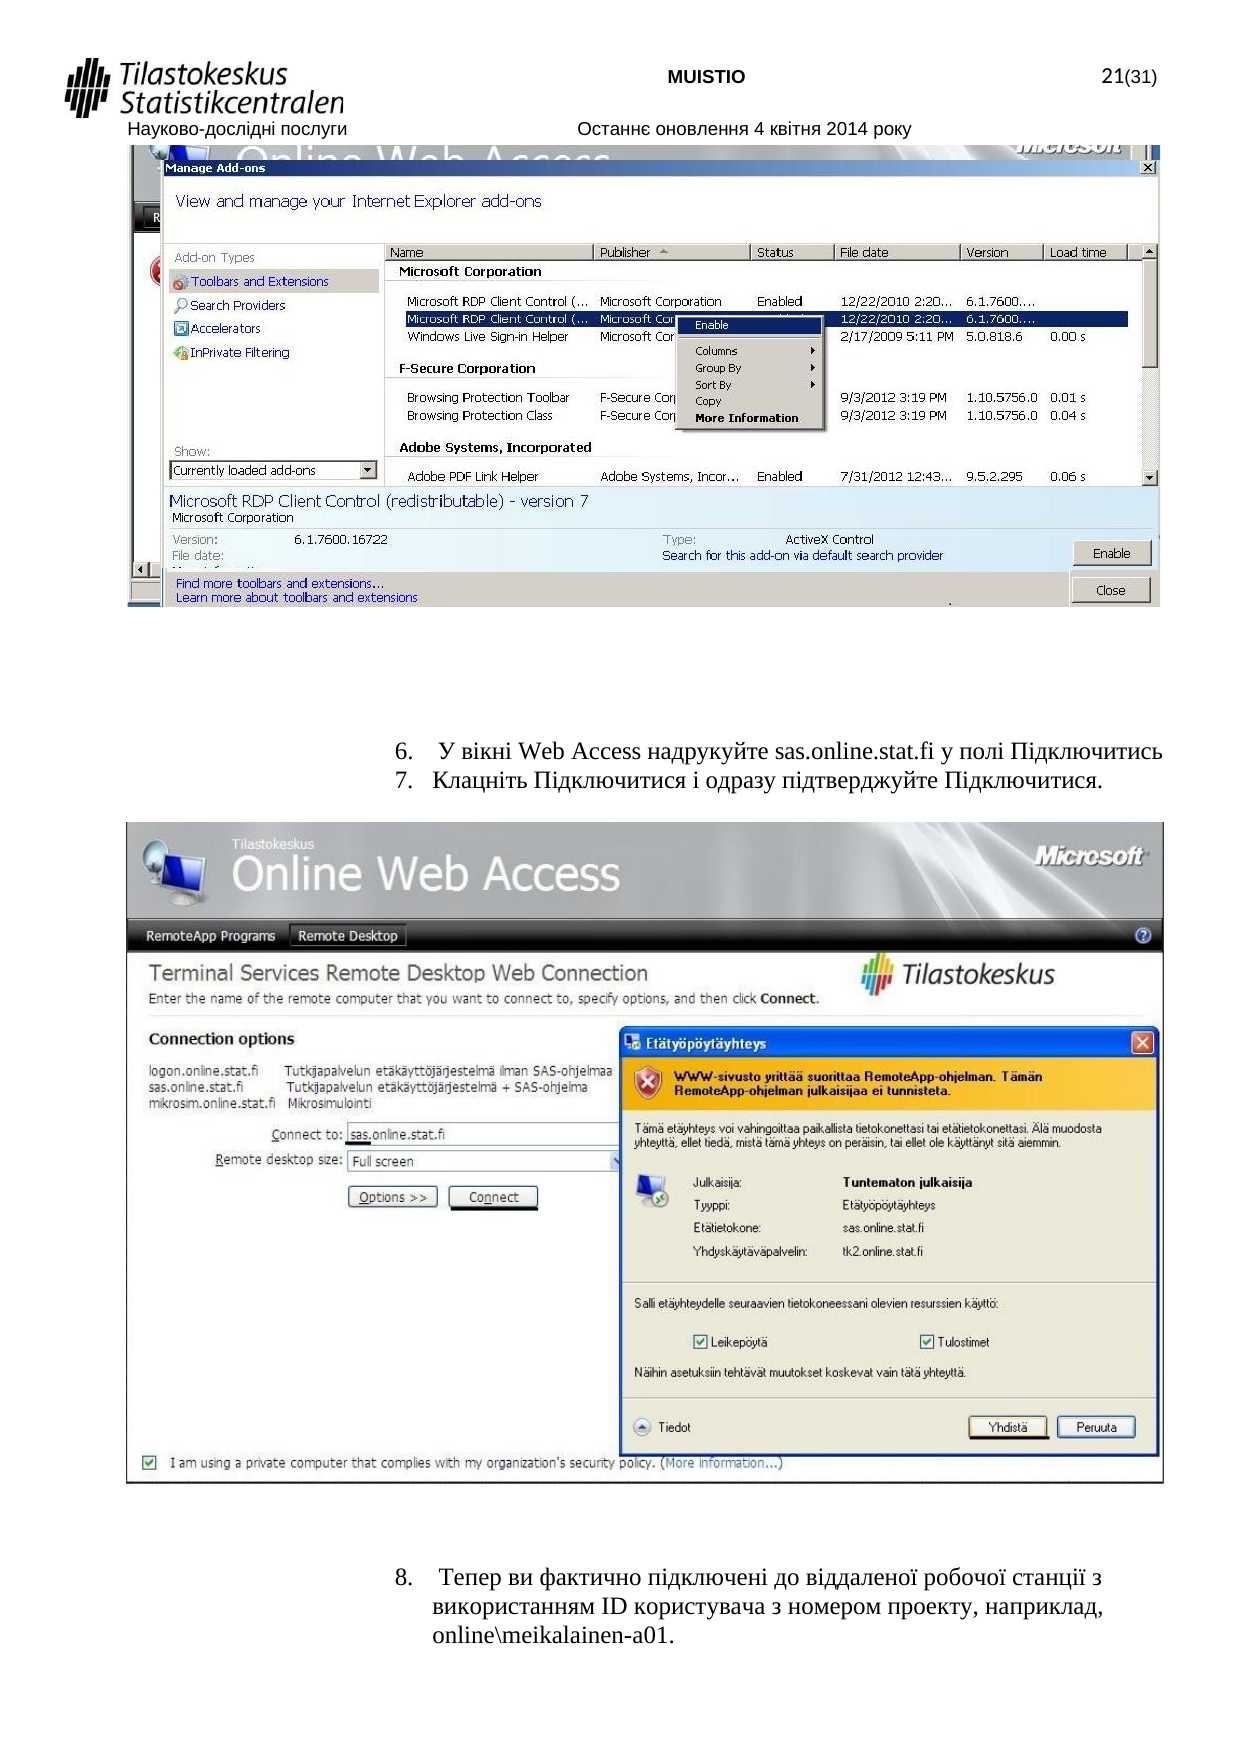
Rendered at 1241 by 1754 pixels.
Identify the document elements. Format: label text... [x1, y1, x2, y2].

picture [126, 822, 1165, 1487]
list Клацніть Підключитися і одразу підтверджуйте Підключитися. [394, 765, 1176, 794]
list У вікні Web Access надрукуйте sas.online.stat.fi у полі Підключитись [394, 736, 1176, 765]
picture [64, 58, 344, 118]
list Тепер ви фактично підключені до віддаленої робочої станції з використанням ID користувача з номером проекту, наприклад, online\meikalainen-a01. [394, 1562, 1176, 1649]
picture [127, 145, 1161, 607]
